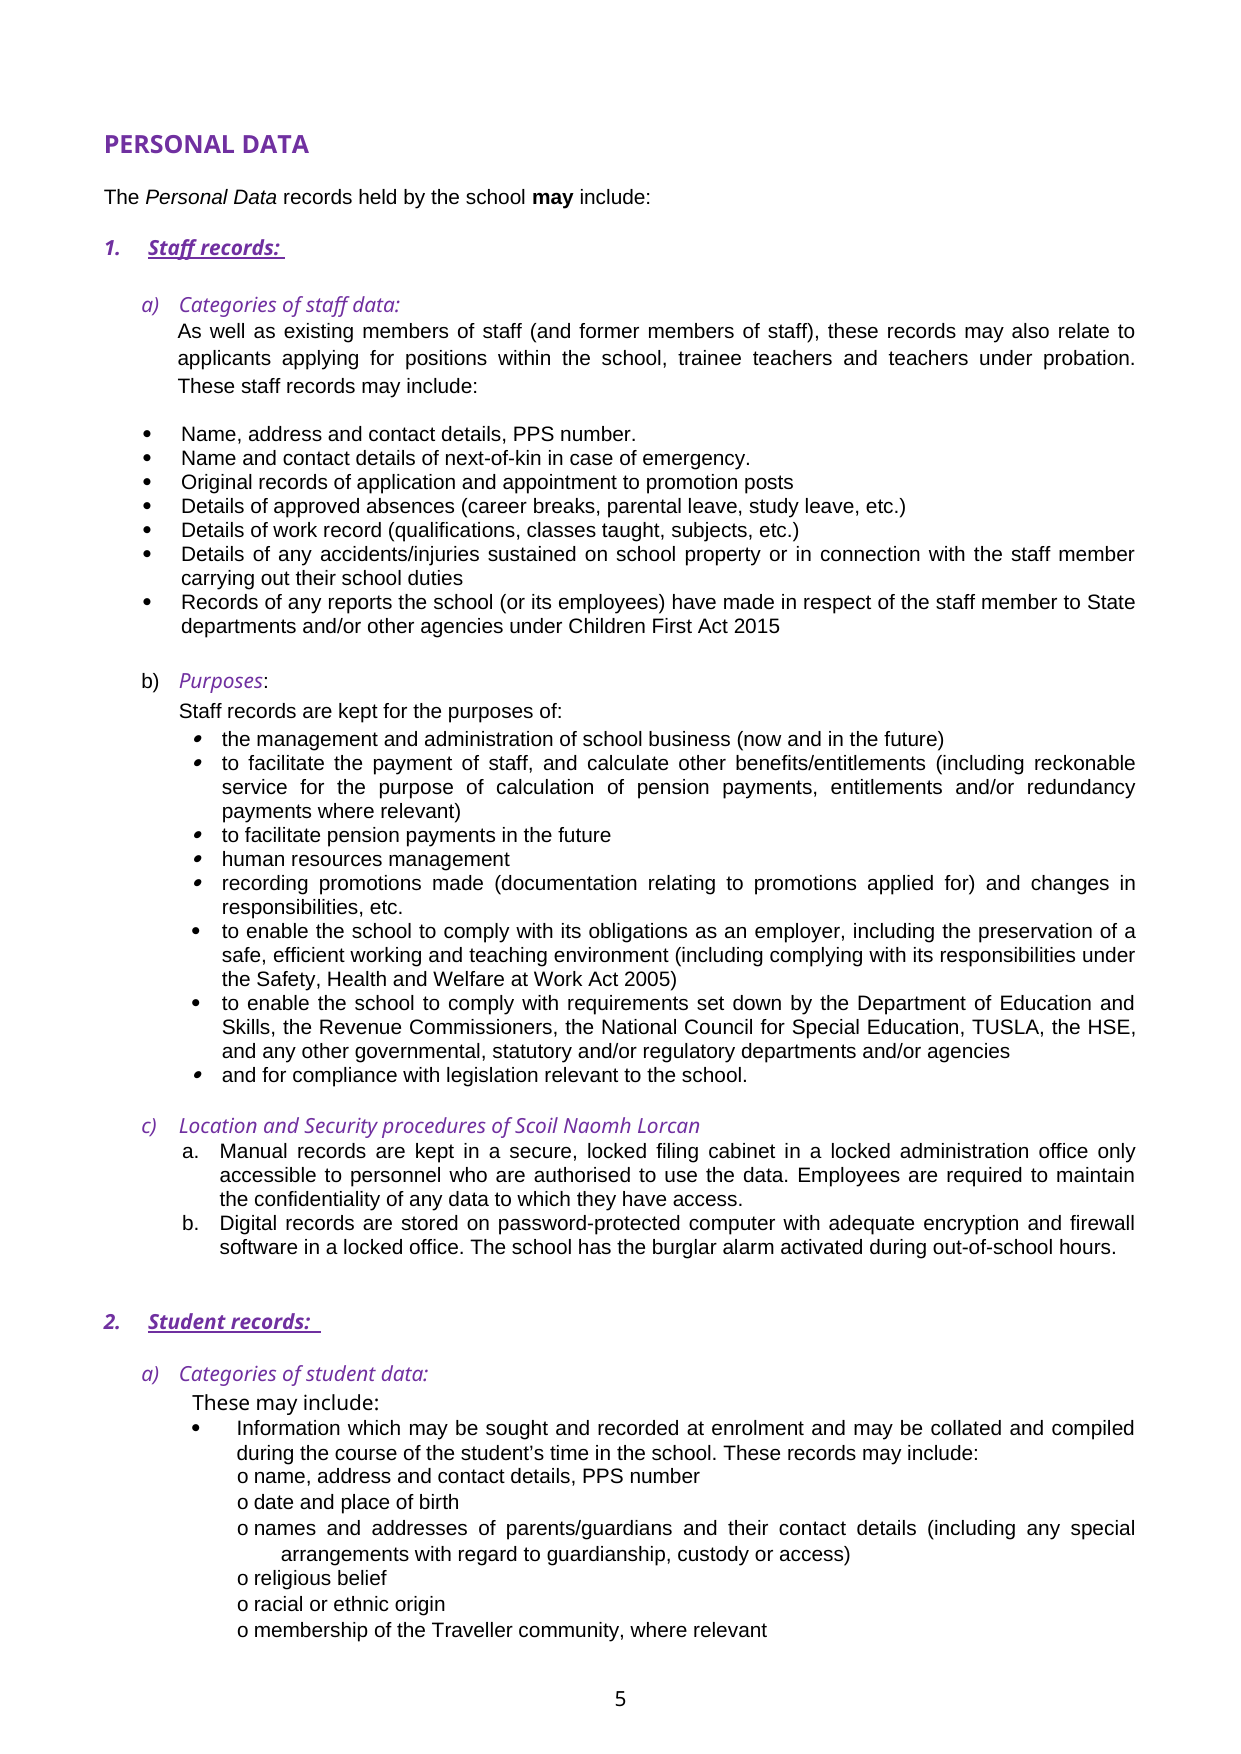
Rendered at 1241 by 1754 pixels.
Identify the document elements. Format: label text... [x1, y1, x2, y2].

list name, address and contact details, PPS number [236, 1464, 1137, 1490]
list Manual records are kept in a secure, locked filing cabinet in a locked administration office only accessible to personnel who are authorised to use the data. Employees are required to maintain the confidentiality of any data to which they have access. [182, 1139, 1137, 1211]
list religious belief [236, 1566, 1137, 1592]
subtitle Student records: [103, 1307, 1137, 1335]
list Original records of application and appointment to promotion posts [143, 470, 1137, 494]
list to enable the school to comply with its obligations as an employer, including the preservation of a safe, efficient working and teaching environment (including complying with its responsibilities under the Safety, Health and Welfare at Work Act 2005) [192, 919, 1137, 991]
list to facilitate pension payments in the future [192, 823, 1137, 847]
list Staff records are kept for the purposes of: [178, 699, 1137, 723]
list Digital records are stored on password-protected computer with adequate encryption and firewall software in a locked office. The school has the burglar alarm activated during out-of-school hours. [182, 1211, 1137, 1259]
subtitle Staff records: [103, 233, 1137, 262]
list human resources management [192, 847, 1137, 871]
text The Personal Data records held by the school may include: [103, 185, 1137, 209]
text Personal Data [103, 127, 1137, 161]
subtitle Location and Security procedures of Scoil Naomh Lorcan [141, 1111, 1137, 1139]
list Details of approved absences (career breaks, parental leave, study leave, etc.) [143, 494, 1137, 518]
list Name and contact details of next-of-kin in case of emergency. [143, 446, 1137, 470]
list to enable the school to comply with requirements set down by the Department of Education and Skills, the Revenue Commissioners, the National Council for Special Education, TUSLA, the HSE, and any other governmental, statutory and/or regulatory departments and/or agencies [192, 991, 1137, 1063]
list the management and administration of school business (now and in the future) [192, 727, 1137, 751]
list recording promotions made (documentation relating to promotions applied for) and changes in responsibilities, etc. [192, 871, 1137, 919]
list Name, address and contact details, PPS number. [143, 422, 1137, 446]
list Records of any reports the school (or its employees) have made in respect of the staff member to State departments and/or other agencies under Children First Act 2015 [143, 590, 1137, 638]
list As well as existing members of staff (and former members of staff), these records may also relate to applicants applying for positions within the school, trainee teachers and teachers under probation. These staff records may include: [177, 318, 1137, 397]
list to facilitate the payment of staff, and calculate other benefits/entitlements (including reckonable service for the purpose of calculation of pension payments, entitlements and/or redundancy payments where relevant) [192, 751, 1137, 823]
list Details of work record (qualifications, classes taught, subjects, etc.) [143, 518, 1137, 542]
list Information which may be sought and recorded at enrolment and may be collated and compiled during the course of the student’s time in the school. These records may include: [192, 1416, 1137, 1464]
subtitle Categories of staff data: [141, 290, 1137, 318]
text These may include: [103, 1388, 1137, 1416]
list membership of the Traveller community, where relevant [236, 1617, 1137, 1643]
list Purposes: [141, 667, 1137, 695]
list and for compliance with legislation relevant to the school. [192, 1063, 1137, 1087]
list date and place of birth [236, 1490, 1137, 1516]
subtitle Categories of student data: [141, 1359, 1137, 1388]
list Details of any accidents/injuries sustained on school property or in connection with the staff member carrying out their school duties [143, 542, 1137, 590]
list names and addresses of parents/guardians and their contact details (including any special arrangements with regard to guardianship, custody or access) [236, 1516, 1137, 1566]
list racial or ethnic origin [236, 1592, 1137, 1617]
